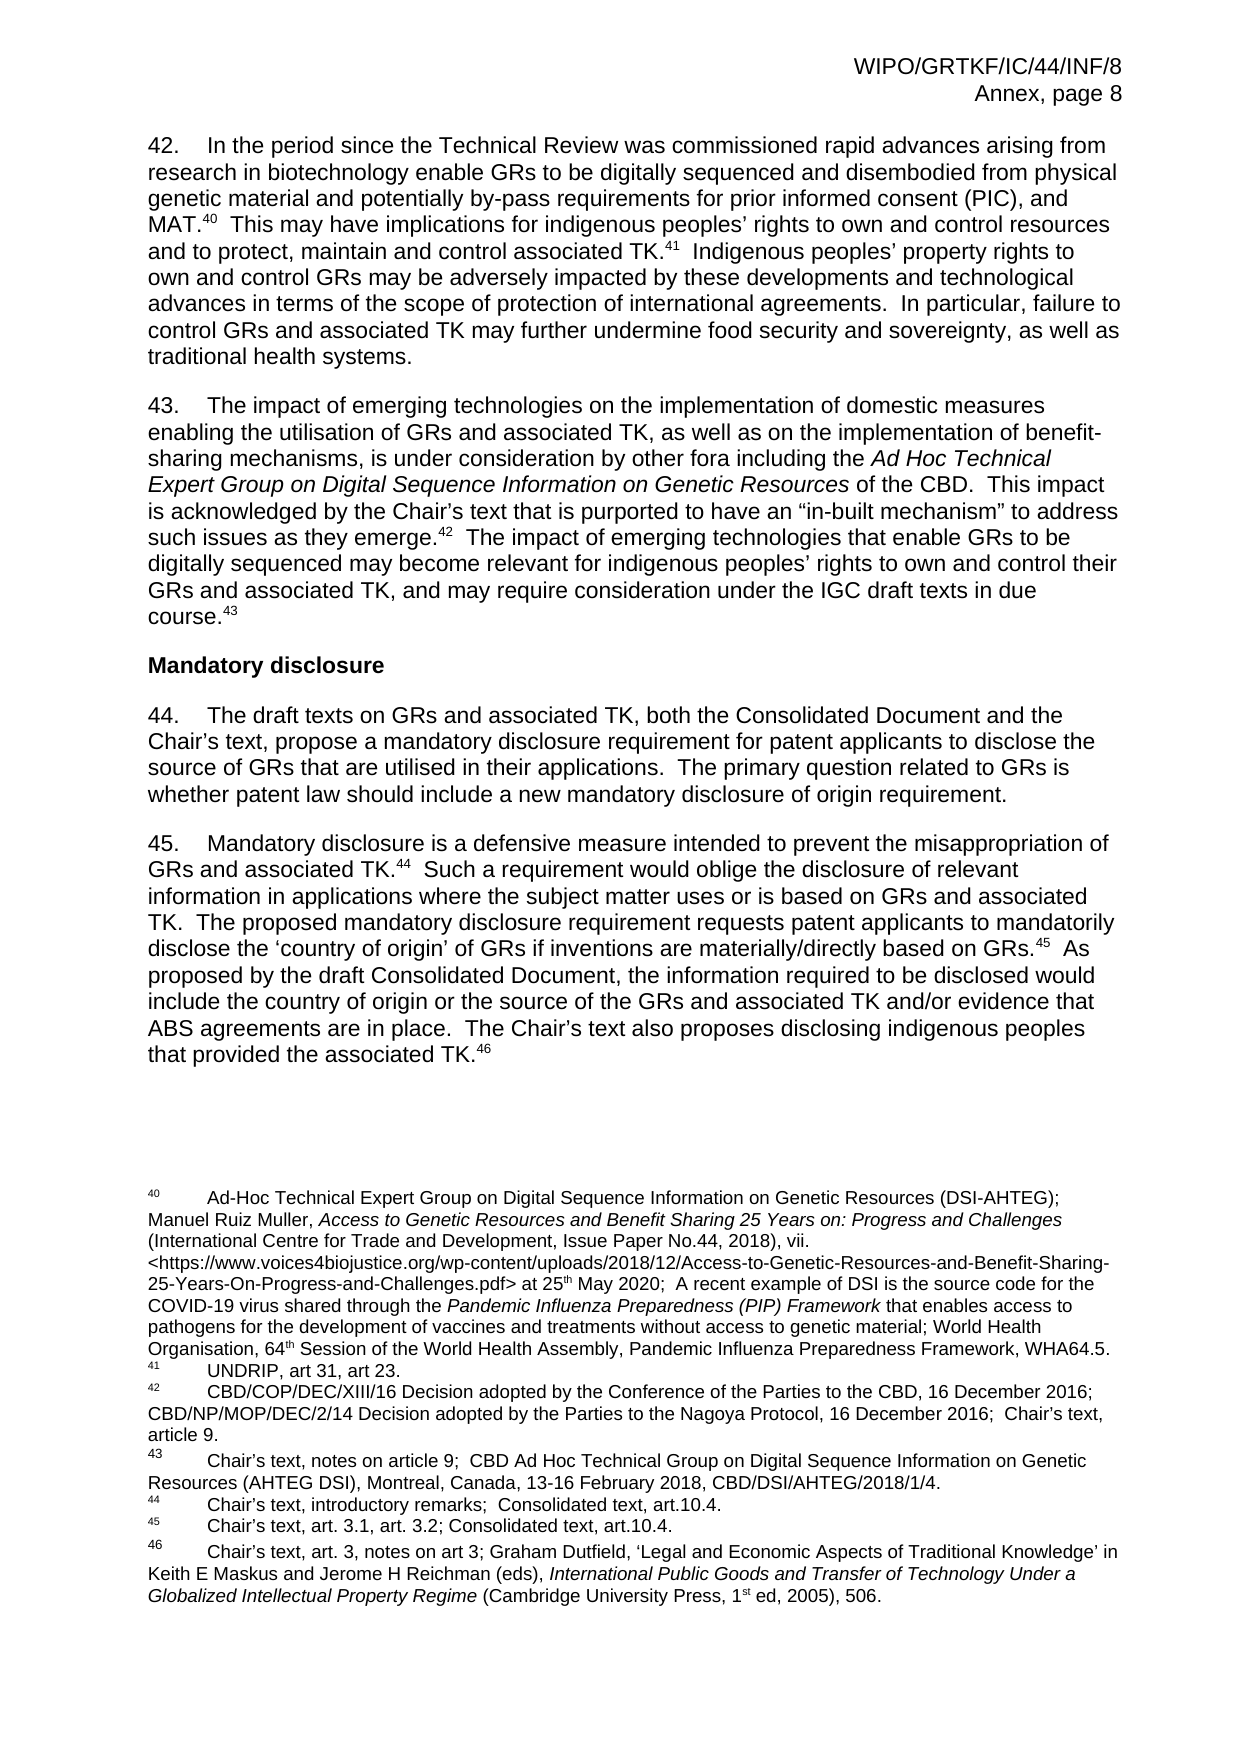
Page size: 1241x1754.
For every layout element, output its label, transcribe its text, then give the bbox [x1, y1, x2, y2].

text The draft texts on GRs and associated TK, both the Consolidated Document and the Chair’s text, propose a mandatory disclosure requirement for patent applicants to disclose the source of GRs that are utilised in their applications. The primary question related to GRs is whether patent law should include a new mandatory disclosure of origin requirement. [148, 702, 1122, 807]
text In the period since the Technical Review was commissioned rapid advances arising from research in biotechnology enable GRs to be digitally sequenced and disembodied from physical genetic material and potentially by-pass requirements for prior informed consent (PIC), and MAT. This may have implications for indigenous peoples’ rights to own and control resources and to protect, maintain and control associated TK. Indigenous peoples’ property rights to own and control GRs may be adversely impacted by these developments and technological advances in terms of the scope of protection of international agreements. In particular, failure to control GRs and associated TK may further undermine food security and sovereignty, as well as traditional health systems. [148, 132, 1122, 369]
text The impact of emerging technologies on the implementation of domestic measures enabling the utilisation of GRs and associated TK, as well as on the implementation of benefit-sharing mechanisms, is under consideration by other fora including the Ad Hoc Technical Expert Group on Digital Sequence Information on Genetic Resources of the CBD. This impact is acknowledged by the Chair’s text that is purported to have an “in-built mechanism” to address such issues as they emerge. The impact of emerging technologies that enable GRs to be digitally sequenced may become relevant for indigenous peoples’ rights to own and control their GRs and associated TK, and may require consideration under the IGC draft texts in due course. [148, 392, 1122, 629]
text Mandatory disclosure is a defensive measure intended to prevent the misappropriation of GRs and associated TK. Such a requirement would oblige the disclosure of relevant information in applications where the subject matter uses or is based on GRs and associated TK. The proposed mandatory disclosure requirement requests patent applicants to mandatorily disclose the ‘country of origin’ of GRs if inventions are materially/directly based on GRs. As proposed by the draft Consolidated Document, the information required to be disclosed would include the country of origin or the source of the GRs and associated TK and/or evidence that ABS agreements are in place. The Chair’s text also proposes disclosing indigenous peoples that provided the associated TK. [148, 830, 1122, 1067]
text Mandatory disclosure [148, 652, 1122, 679]
